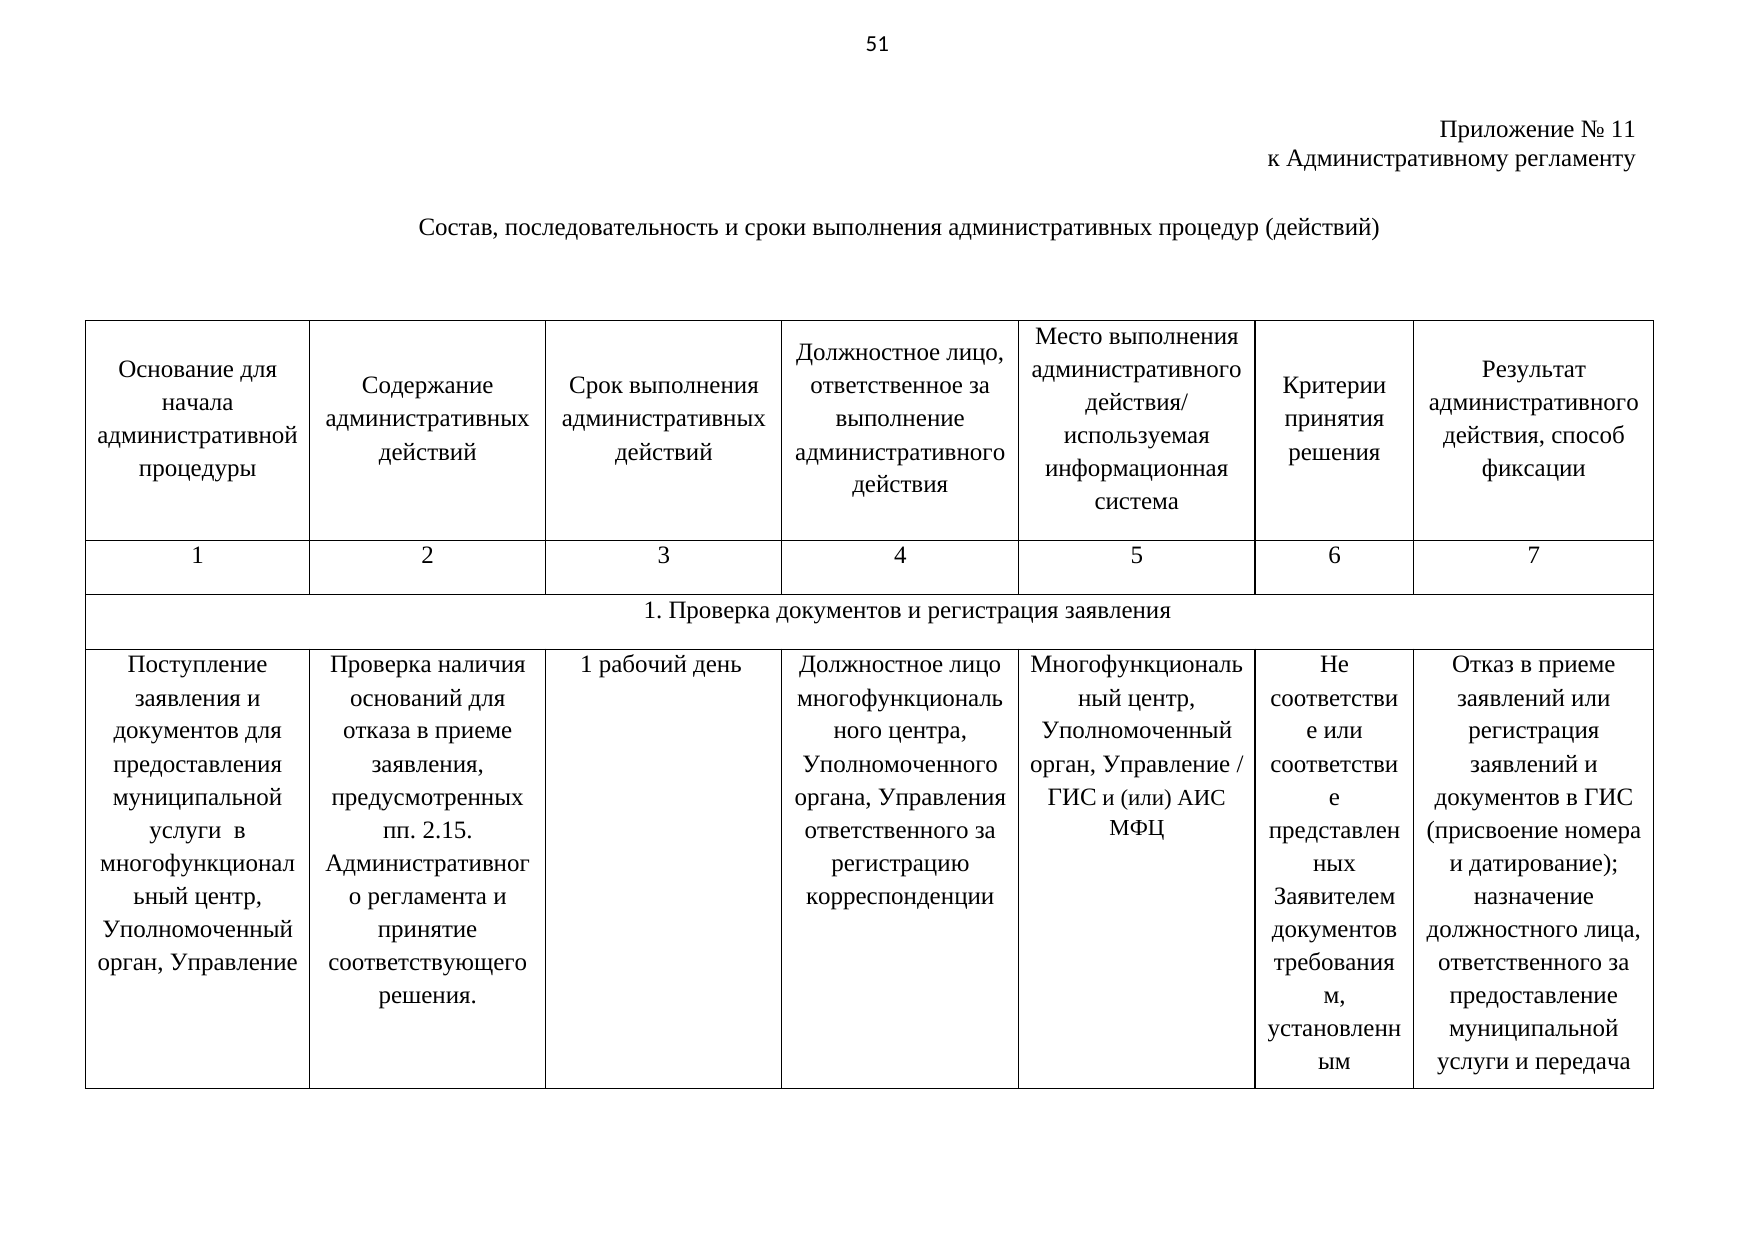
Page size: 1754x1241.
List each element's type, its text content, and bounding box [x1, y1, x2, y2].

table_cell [310, 650, 545, 1087]
table_header Результат административного действия, способ фиксации [1414, 321, 1653, 539]
table_cell 3 [546, 541, 781, 594]
table_cell 7 [1414, 541, 1653, 594]
table_header Срок выполнения административных действий [546, 321, 781, 539]
table_cell 5 [1019, 541, 1254, 594]
table_header Содержание административных действий [310, 321, 545, 539]
table_cell 1 [86, 541, 309, 594]
table_header Должностное лицо, ответственное за выполнение административного действия [782, 321, 1018, 539]
table_header Место выполнения административного действия/ используемая информационная система [1019, 321, 1254, 539]
text Приложение № 11 [118, 114, 1636, 143]
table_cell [86, 650, 309, 1087]
table_cell 6 [1256, 541, 1413, 594]
text Состав, последовательность и сроки выполнения административных процедур (действий) [118, 212, 1636, 241]
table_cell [1414, 650, 1653, 1087]
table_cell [1256, 650, 1413, 1087]
table_cell 1 рабочий день [546, 650, 781, 1087]
text к Административному регламенту [118, 143, 1636, 172]
table_cell 1. Проверка документов и регистрация заявления [86, 595, 1653, 648]
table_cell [782, 650, 1018, 1087]
table_cell 2 [310, 541, 545, 594]
table_cell 4 [782, 541, 1018, 594]
table_header Основание для начала административной процедуры [86, 321, 309, 539]
table_header Критерии принятия решения [1256, 321, 1413, 539]
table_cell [1019, 650, 1254, 1087]
